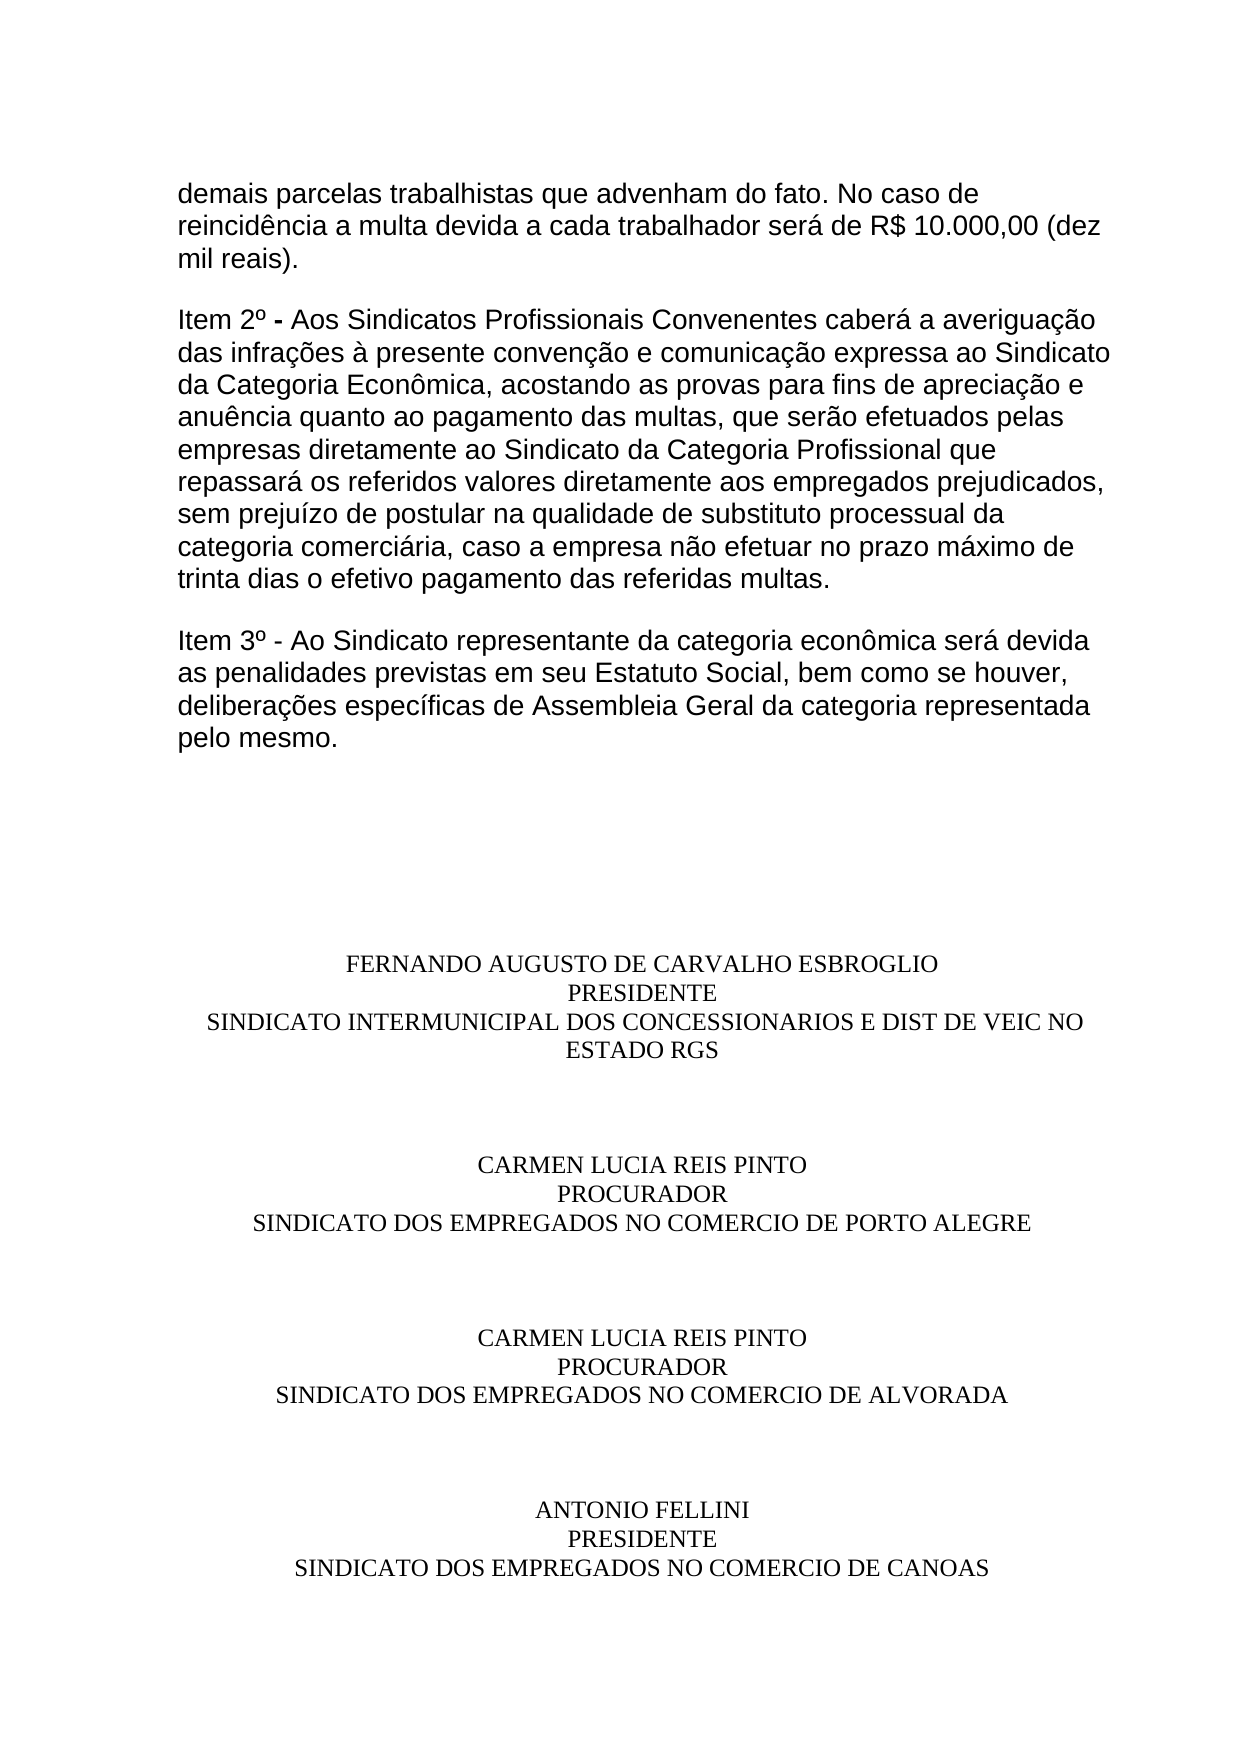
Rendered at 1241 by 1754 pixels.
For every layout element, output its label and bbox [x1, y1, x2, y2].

table_cell [177, 148, 1113, 1582]
